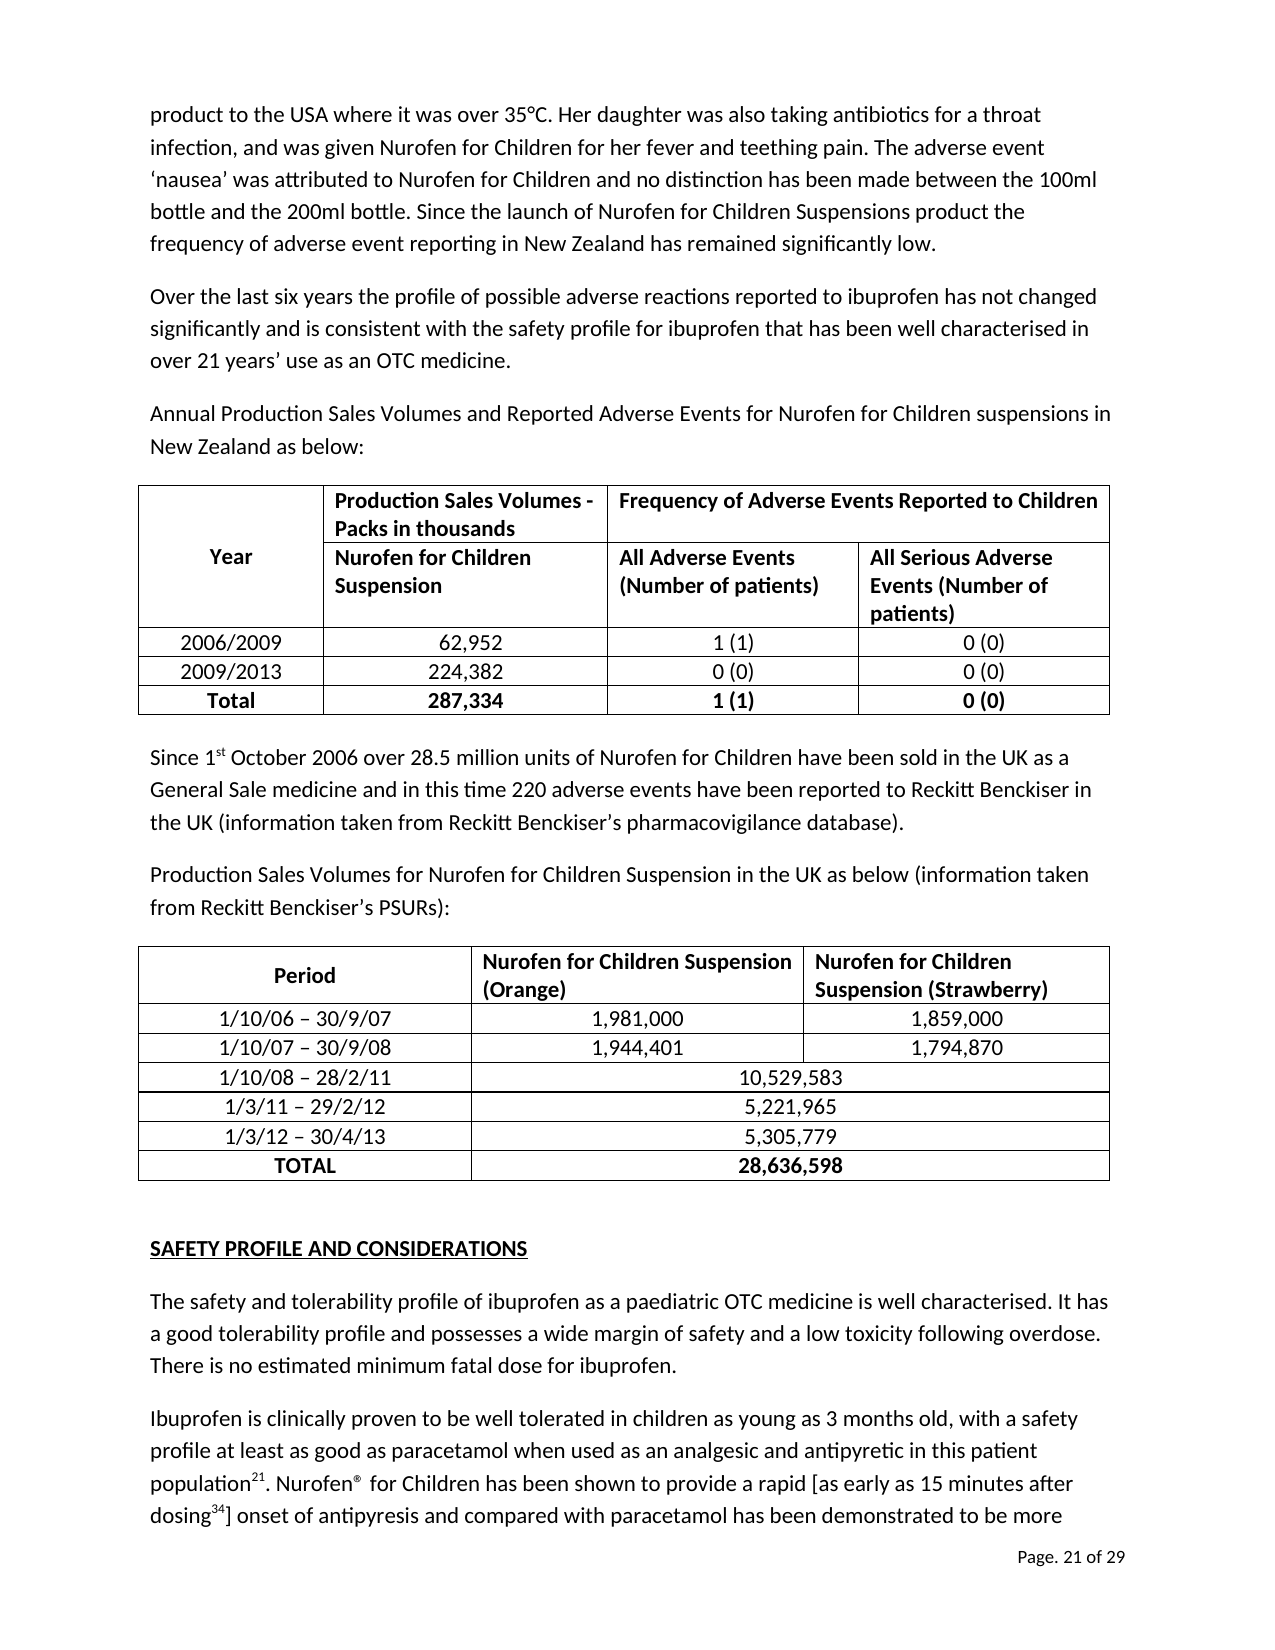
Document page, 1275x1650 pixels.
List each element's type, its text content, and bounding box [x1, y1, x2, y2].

table_cell 1 (1) [608, 686, 858, 714]
table_cell 0 (0) [859, 686, 1109, 714]
text Production Sales Volumes for Nurofen for Children Suspension in the UK as below (information taken from Reckitt Benckiser’s PSURs): [150, 861, 1125, 921]
table_cell 2006/2009 [139, 628, 323, 656]
table_cell 0 (0) [859, 628, 1109, 656]
table_cell All Adverse Events (Number of patients) [608, 543, 858, 627]
table_cell 1,981,000 [472, 1004, 803, 1032]
table_cell 0 (0) [859, 657, 1109, 685]
table_header Nurofen for Children Suspension (Strawberry) [804, 947, 1109, 1003]
table_header Production Sales Volumes - Packs in thousands [324, 486, 607, 542]
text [150, 1404, 1125, 1529]
table_cell 1,859,000 [804, 1004, 1109, 1032]
table_cell Total [139, 686, 323, 714]
table_cell 1/3/12 – 30/4/13 [139, 1122, 471, 1150]
table_cell 62,952 [324, 628, 607, 656]
table_cell 5,305,779 [472, 1122, 1109, 1150]
table_cell 1/10/07 – 30/9/08 [139, 1034, 471, 1062]
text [150, 100, 1125, 257]
table_cell Nurofen for Children Suspension [324, 543, 607, 627]
text Annual Production Sales Volumes and Reported Adverse Events for Nurofen for Children suspensions in New Zealand as below: [150, 399, 1125, 460]
table_cell 1 (1) [608, 628, 858, 656]
table_cell 10,529,583 [472, 1063, 1109, 1091]
table_header Period [139, 947, 471, 1003]
table_cell 2009/2013 [139, 657, 323, 685]
table_cell 1/10/08 – 28/2/11 [139, 1063, 471, 1091]
text SAFETY PROFILE AND CONSIDERATIONS [150, 1234, 1125, 1262]
table_cell All Serious Adverse Events (Number of patients) [859, 543, 1109, 627]
text The safety and tolerability profile of ibuprofen as a paediatric OTC medicine is well characterised. It has a good tolerability profile and possesses a wide margin of safety and a low toxicity following overdose. There is no estimated minimum fatal dose for ibuprofen. [150, 1287, 1125, 1379]
table_cell 5,221,965 [472, 1093, 1109, 1121]
table_cell 0 (0) [608, 657, 858, 685]
text Since 1st October 2006 over 28.5 million units of Nurofen for Children have been sold in the UK as a General Sale medicine and in this time 220 adverse events have been reported to Reckitt Benckiser in the UK (information taken from Reckitt Benckiser’s pharmacovigilance database). [150, 743, 1125, 836]
table_cell TOTAL [139, 1151, 471, 1180]
text Over the last six years the profile of possible adverse reactions reported to ibuprofen has not changed significantly and is consistent with the safety profile for ibuprofen that has been well characterised in over 21 years’ use as an OTC medicine. [150, 282, 1125, 374]
table_cell 1/10/06 – 30/9/07 [139, 1004, 471, 1032]
table_header Frequency of Adverse Events Reported to Children [608, 486, 1109, 542]
table_cell 287,334 [324, 686, 607, 714]
table_header Nurofen for Children Suspension (Orange) [472, 947, 803, 1003]
table_cell 28,636,598 [472, 1151, 1109, 1180]
table_cell 1,944,401 [472, 1034, 803, 1062]
table_cell 1/3/11 – 29/2/12 [139, 1093, 471, 1121]
table_header Year [139, 486, 323, 627]
table_cell 224,382 [324, 657, 607, 685]
table_cell 1,794,870 [804, 1034, 1109, 1062]
